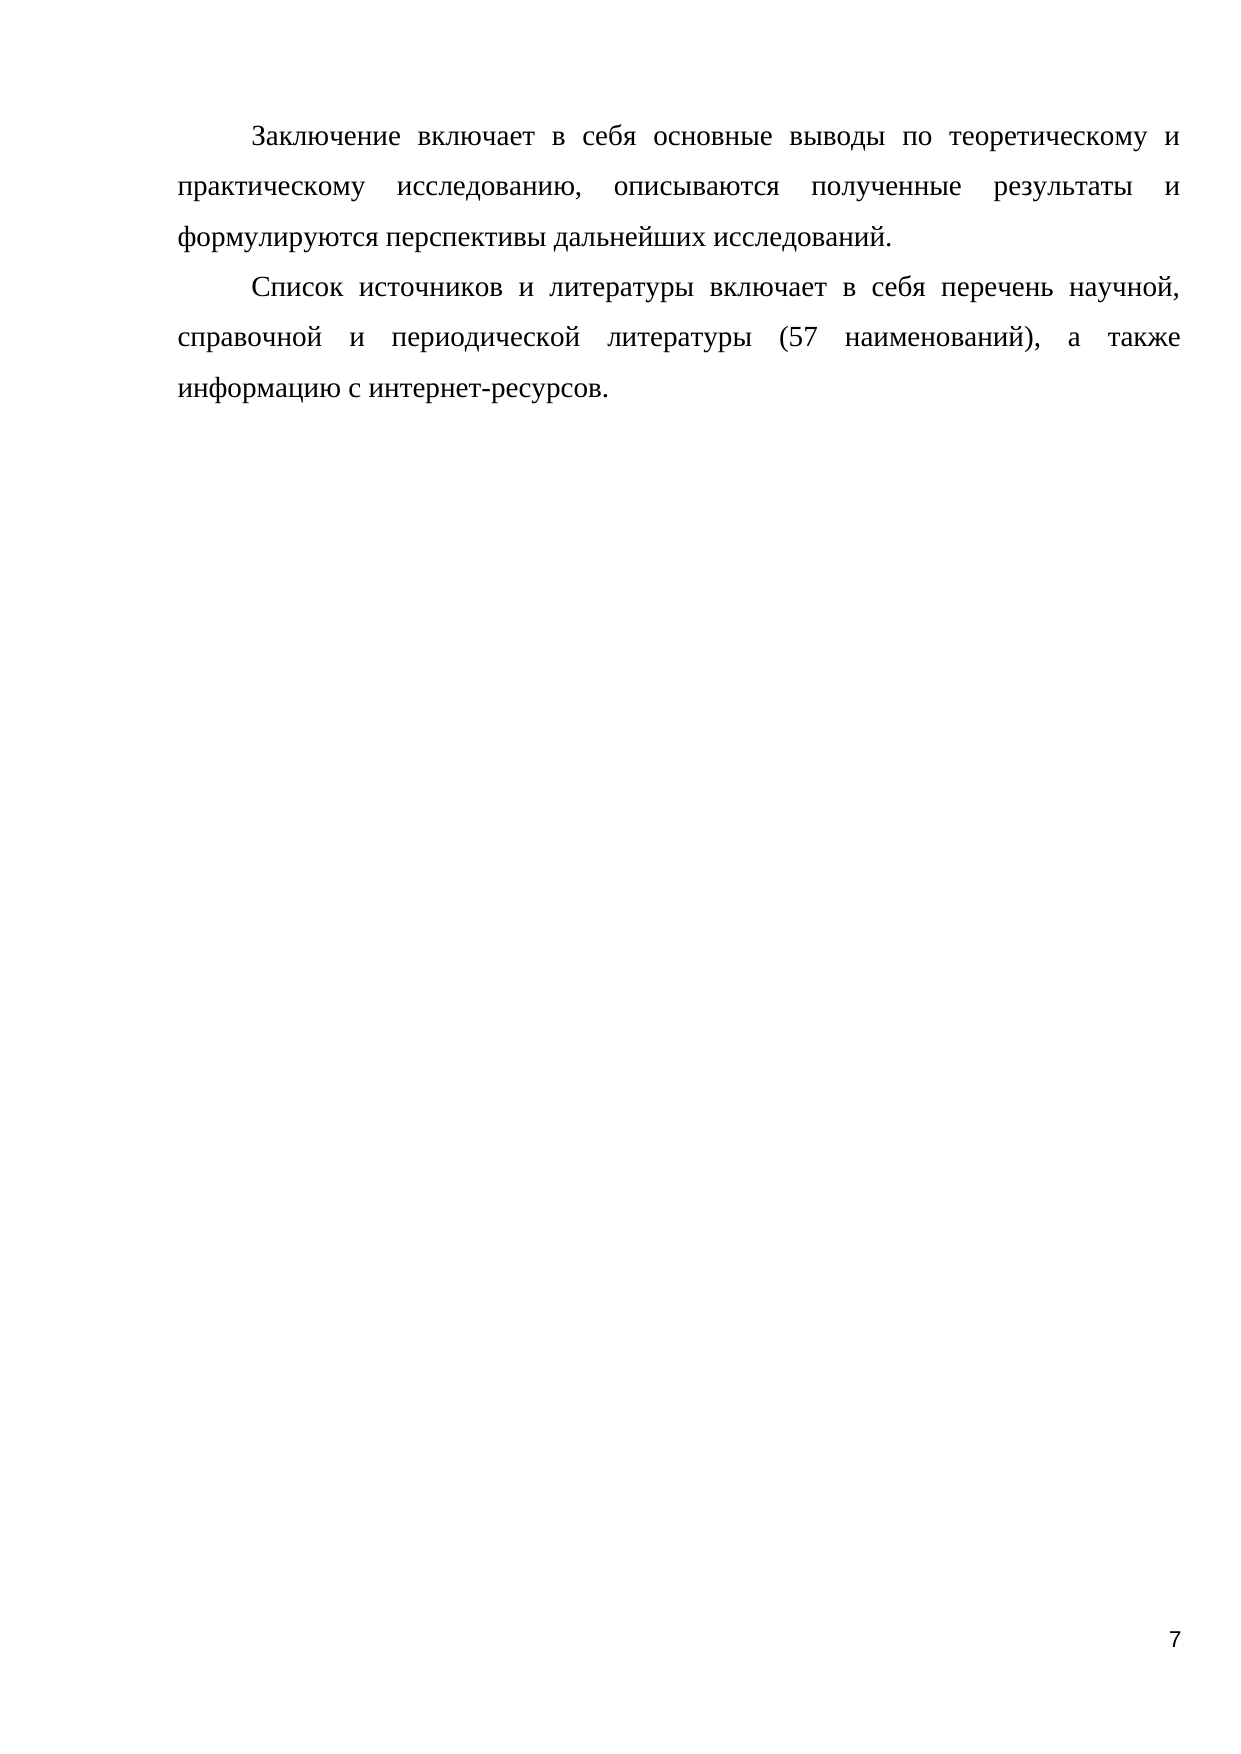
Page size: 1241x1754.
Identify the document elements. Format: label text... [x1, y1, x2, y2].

list Список источников и литературы включает в себя перечень научной, справочной и периодической литературы (57 наименований), а также информацию с интернет-ресурсов. [177, 269, 1181, 403]
list Заключение включает в себя основные выводы по теоретическому и практическому исследованию, описываются полученные результаты и формулируются перспективы дальнейших исследований. [177, 118, 1181, 252]
